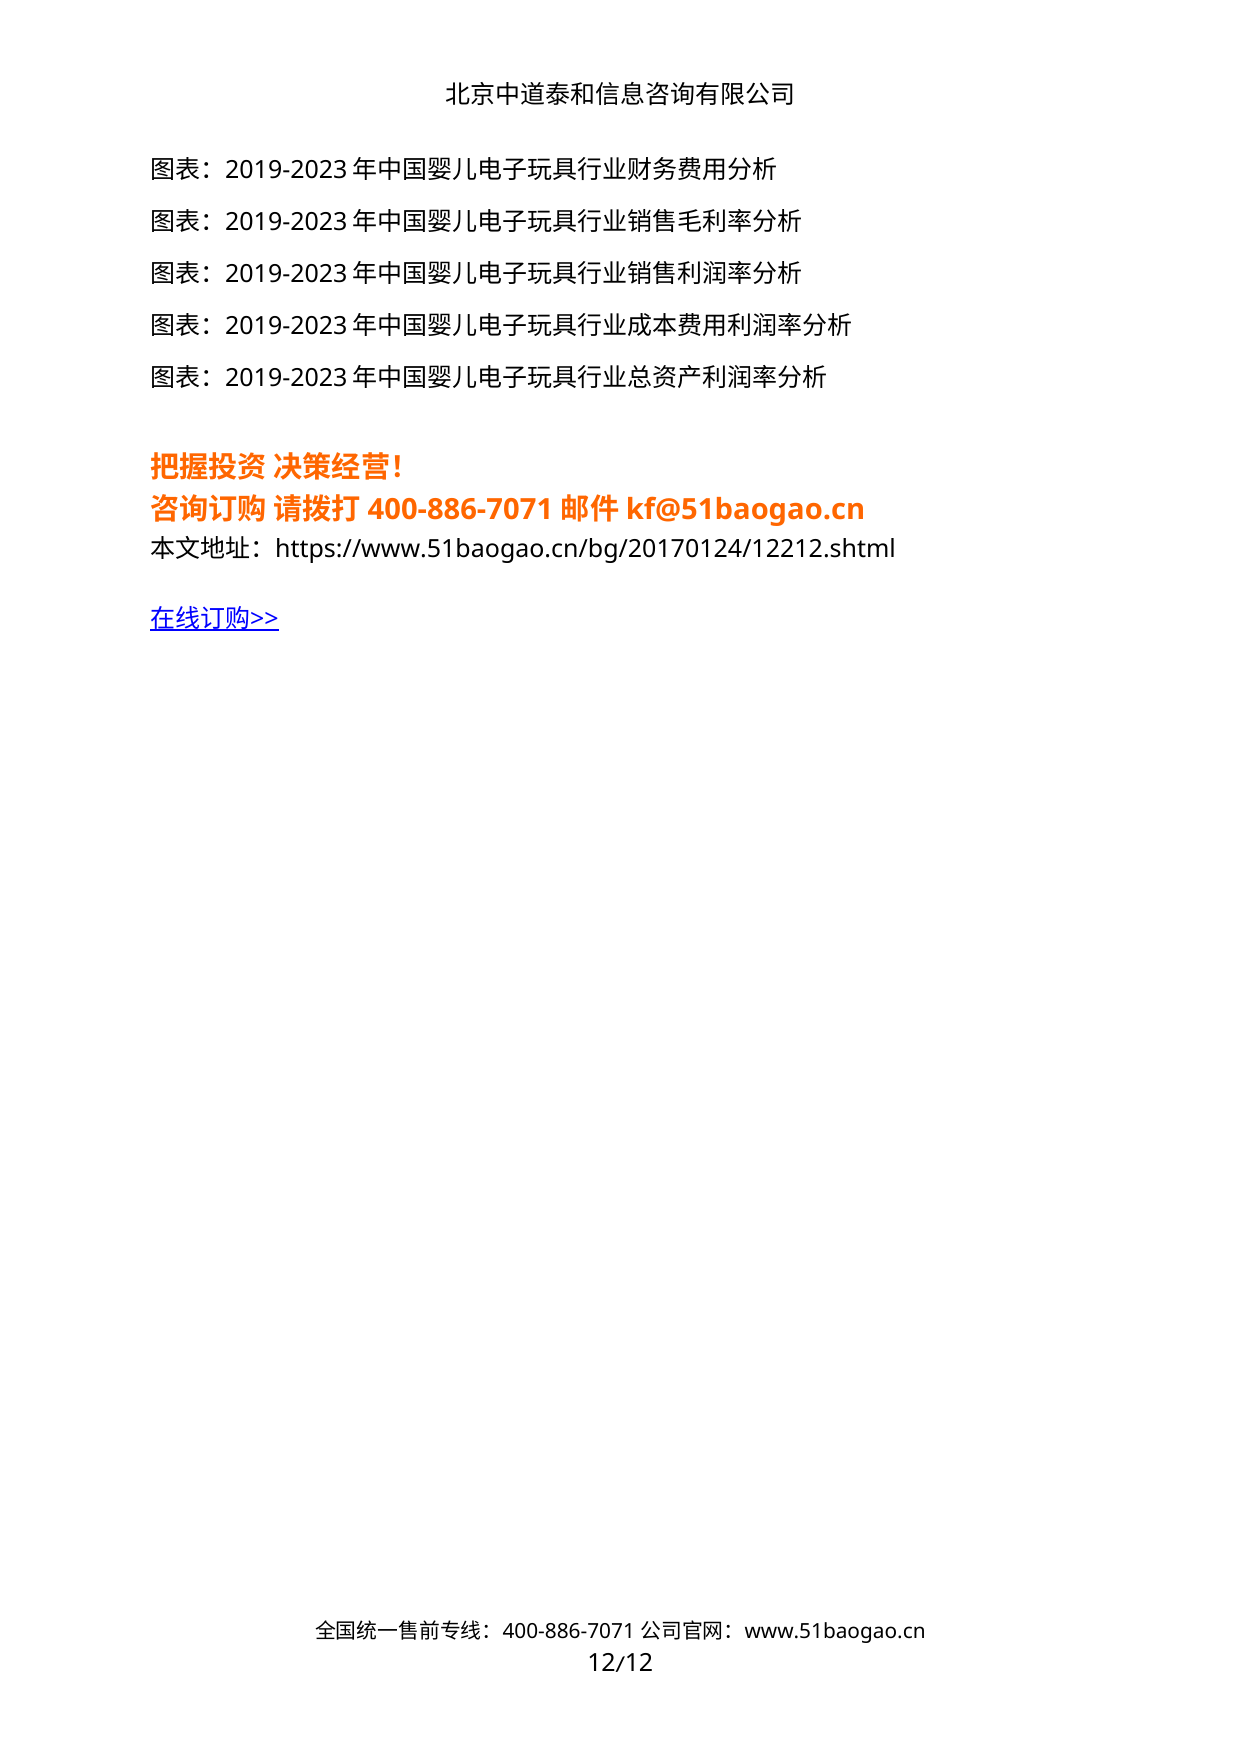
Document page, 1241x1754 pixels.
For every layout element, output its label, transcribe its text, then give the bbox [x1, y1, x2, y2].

text 图表：2019-2023年中国婴儿电子玩具行业销售毛利率分析 [150, 202, 1090, 238]
text 把握投资 决策经营！咨询订购 请拨打 400-886-7071 邮件 kf@51baogao.cn本文地址：https://www.51baogao.cn/bg/20170124/12212.shtml [150, 409, 1090, 564]
text 图表：2019-2023年中国婴儿电子玩具行业成本费用利润率分析 [150, 306, 1090, 342]
text 图表：2019-2023年中国婴儿电子玩具行业总资产利润率分析 [150, 357, 1090, 394]
text 图表：2019-2023年中国婴儿电子玩具行业销售利润率分析 [150, 254, 1090, 290]
text 图表：2019-2023年中国婴儿电子玩具行业财务费用分析 [150, 150, 1090, 186]
text 在线订购>> [150, 564, 1090, 635]
